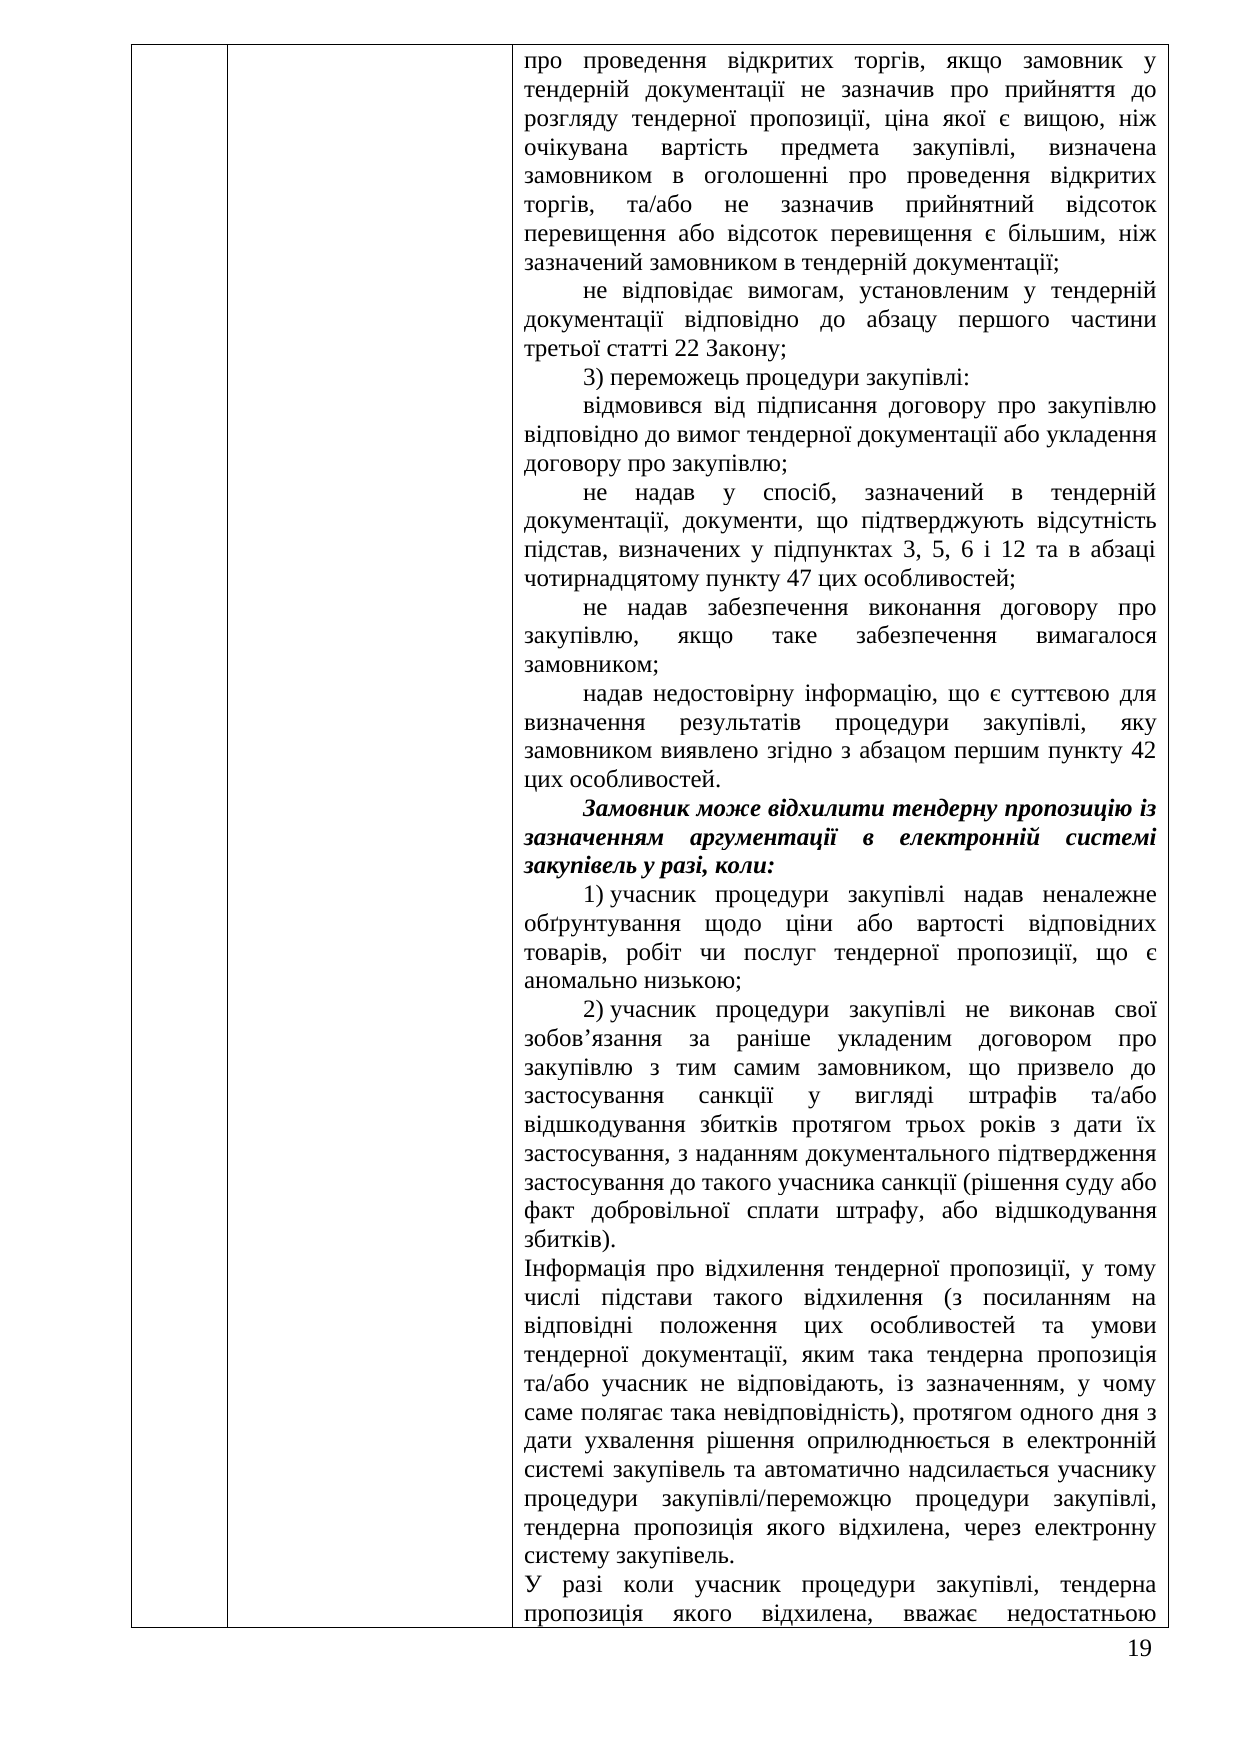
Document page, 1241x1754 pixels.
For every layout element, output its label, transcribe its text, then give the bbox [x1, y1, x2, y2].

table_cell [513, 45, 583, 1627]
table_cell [228, 45, 512, 1627]
table_cell 3 [132, 45, 227, 1627]
